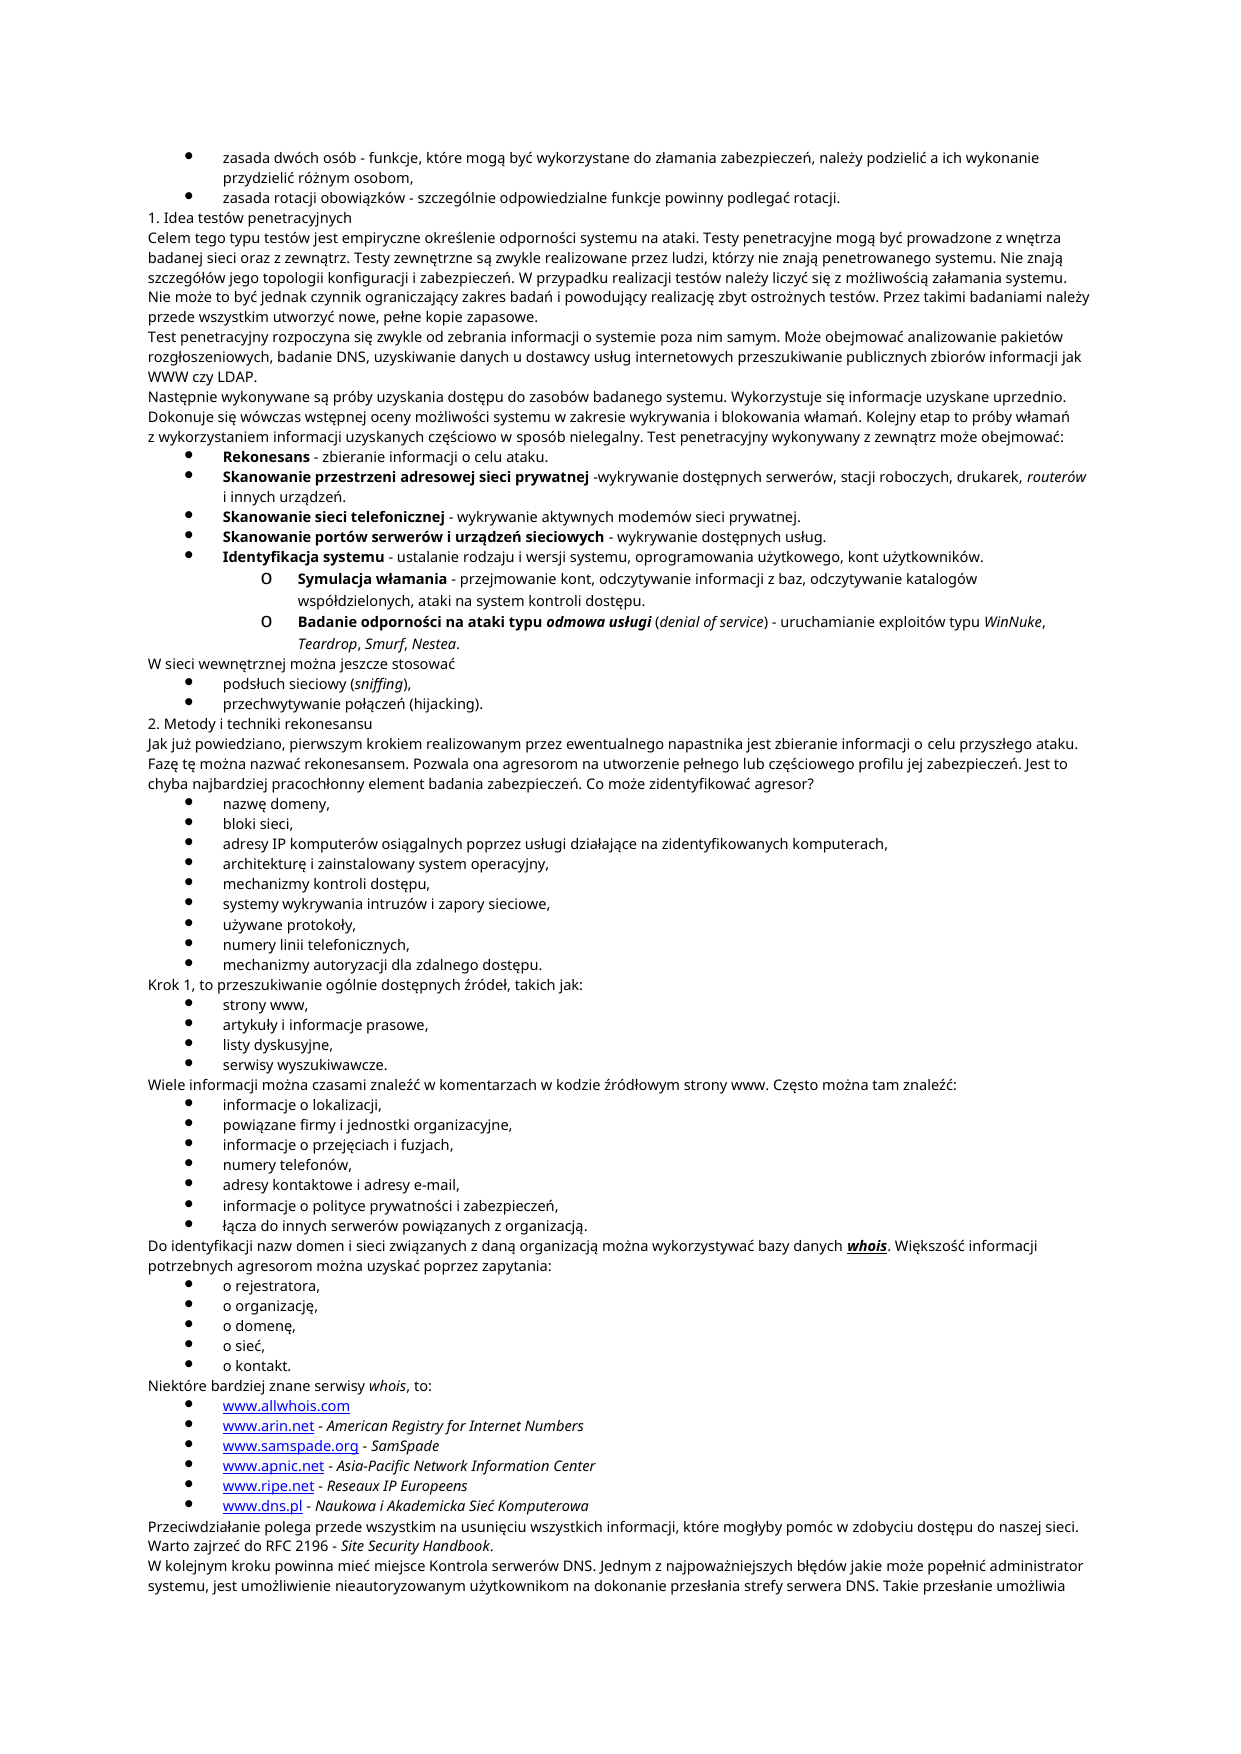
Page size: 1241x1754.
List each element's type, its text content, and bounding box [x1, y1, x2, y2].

list używane protokoły, [185, 914, 1093, 934]
list www.apnic.net - Asia-Pacific Network Information Center [185, 1456, 1093, 1476]
list przechwytywanie połączeń (hijacking). [185, 694, 1093, 714]
list łącza do innych serwerów powiązanych z organizacją. [185, 1215, 1093, 1236]
text Wiele informacji można czasami znaleźć w komentarzach w kodzie źródłowym strony www. Często można tam znaleźć: [148, 1075, 1093, 1095]
list listy dyskusyjne, [185, 1035, 1093, 1055]
list o organizację, [185, 1295, 1093, 1316]
list www.ripe.net - Reseaux IP Europeens [185, 1476, 1093, 1496]
list Badanie odporności na ataki typu odmowa usługi (denial of service) - uruchamianie exploitów typu WinNuke, Teardrop, Smurf, Nestea. [260, 610, 1093, 654]
list informacje o przejęciach i fuzjach, [185, 1135, 1093, 1155]
text Jak już powiedziano, pierwszym krokiem realizowanym przez ewentualnego napastnika jest zbieranie informacji o celu przyszłego ataku. Fazę tę można nazwać rekonesansem. Pozwala ona agresorom na utworzenie pełnego lub częściowego profilu jej zabezpieczeń. Jest to chyba najbardziej pracochłonny element badania zabezpieczeń. Co może zidentyfikować agresor? [148, 734, 1093, 794]
list adresy IP komputerów osiągalnych poprzez usługi działające na zidentyfikowanych komputerach, [185, 834, 1093, 854]
list zasada rotacji obowiązków - szczególnie odpowiedzialne funkcje powinny podlegać rotacji. [185, 188, 1093, 208]
list podsłuch sieciowy (sniffing), [185, 674, 1093, 694]
list nazwę domeny, [185, 794, 1093, 814]
text Przeciwdziałanie polega przede wszystkim na usunięciu wszystkich informacji, które mogłyby pomóc w zdobyciu dostępu do naszej sieci. Warto zajrzeć do RFC 2196 - Site Security Handbook. [148, 1516, 1093, 1556]
list informacje o lokalizacji, [185, 1095, 1093, 1115]
text Krok 1, to przeszukiwanie ogólnie dostępnych źródeł, takich jak: [148, 974, 1093, 994]
text 1. Idea testów penetracyjnych [148, 208, 1093, 228]
list Skanowanie portów serwerów i urządzeń sieciowych - wykrywanie dostępnych usług. [185, 527, 1093, 547]
list www.allwhois.com [185, 1396, 1093, 1416]
text Do identyfikacji nazw domen i sieci związanych z daną organizacją można wykorzystywać bazy danych whois. Większość informacji potrzebnych agresorom można uzyskać poprzez zapytania: [148, 1236, 1093, 1275]
text Następnie wykonywane są próby uzyskania dostępu do zasobów badanego systemu. Wykorzystuje się informacje uzyskane uprzednio. Dokonuje się wówczas wstępnej oceny możliwości systemu w zakresie wykrywania i blokowania włamań. Kolejny etap to próby włamań z wykorzystaniem informacji uzyskanych częściowo w sposób nielegalny. Test penetracyjny wykonywany z zewnątrz może obejmować: [148, 387, 1093, 446]
list o sieć, [185, 1336, 1093, 1356]
list architekturę i zainstalowany system operacyjny, [185, 854, 1093, 874]
text W sieci wewnętrznej można jeszcze stosować [148, 654, 1093, 674]
list informacje o polityce prywatności i zabezpieczeń, [185, 1195, 1093, 1215]
list Symulacja włamania - przejmowanie kont, odczytywanie informacji z baz, odczytywanie katalogów współdzielonych, ataki na system kontroli dostępu. [260, 567, 1093, 610]
list systemy wykrywania intruzów i zapory sieciowe, [185, 894, 1093, 914]
list mechanizmy autoryzacji dla zdalnego dostępu. [185, 954, 1093, 974]
list numery telefonów, [185, 1155, 1093, 1175]
list www.dns.pl - Naukowa i Akademicka Sieć Komputerowa [185, 1496, 1093, 1516]
list mechanizmy kontroli dostępu, [185, 874, 1093, 894]
list Skanowanie przestrzeni adresowej sieci prywatnej -wykrywanie dostępnych serwerów, stacji roboczych, drukarek, routerów i innych urządzeń. [185, 467, 1093, 507]
list www.arin.net - American Registry for Internet Numbers [185, 1416, 1093, 1436]
text Niektóre bardziej znane serwisy whois, to: [148, 1376, 1093, 1396]
list bloki sieci, [185, 814, 1093, 834]
list o kontakt. [185, 1356, 1093, 1376]
list strony www, [185, 994, 1093, 1014]
list o domenę, [185, 1316, 1093, 1336]
list adresy kontaktowe i adresy e-mail, [185, 1175, 1093, 1195]
list zasada dwóch osób - funkcje, które mogą być wykorzystane do złamania zabezpieczeń, należy podzielić a ich wykonanie przydzielić różnym osobom, [185, 148, 1093, 188]
text 2. Metody i techniki rekonesansu [148, 714, 1093, 734]
list artykuły i informacje prasowe, [185, 1014, 1093, 1035]
text Test penetracyjny rozpoczyna się zwykle od zebrania informacji o systemie poza nim samym. Może obejmować analizowanie pakietów rozgłoszeniowych, badanie DNS, uzyskiwanie danych u dostawcy usług internetowych przeszukiwanie publicznych zbiorów informacji jak WWW czy LDAP. [148, 327, 1093, 387]
list Skanowanie sieci telefonicznej - wykrywanie aktywnych modemów sieci prywatnej. [185, 507, 1093, 527]
list serwisy wyszukiwawcze. [185, 1055, 1093, 1075]
list www.samspade.org - SamSpade [185, 1436, 1093, 1456]
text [148, 1556, 1093, 1596]
list numery linii telefonicznych, [185, 934, 1093, 954]
list Rekonesans - zbieranie informacji o celu ataku. [185, 446, 1093, 467]
text Celem tego typu testów jest empiryczne określenie odporności systemu na ataki. Testy penetracyjne mogą być prowadzone z wnętrza badanej sieci oraz z zewnątrz. Testy zewnętrzne są zwykle realizowane przez ludzi, którzy nie znają penetrowanego systemu. Nie znają szczegółów jego topologii konfiguracji i zabezpieczeń. W przypadku realizacji testów należy liczyć się z możliwością załamania systemu. Nie może to być jednak czynnik ograniczający zakres badań i powodujący realizację zbyt ostrożnych testów. Przez takimi badaniami należy przede wszystkim utworzyć nowe, pełne kopie zapasowe. [148, 228, 1093, 327]
list o rejestratora, [185, 1275, 1093, 1295]
list powiązane firmy i jednostki organizacyjne, [185, 1115, 1093, 1135]
list Identyfikacja systemu - ustalanie rodzaju i wersji systemu, oprogramowania użytkowego, kont użytkowników. [185, 547, 1093, 567]
